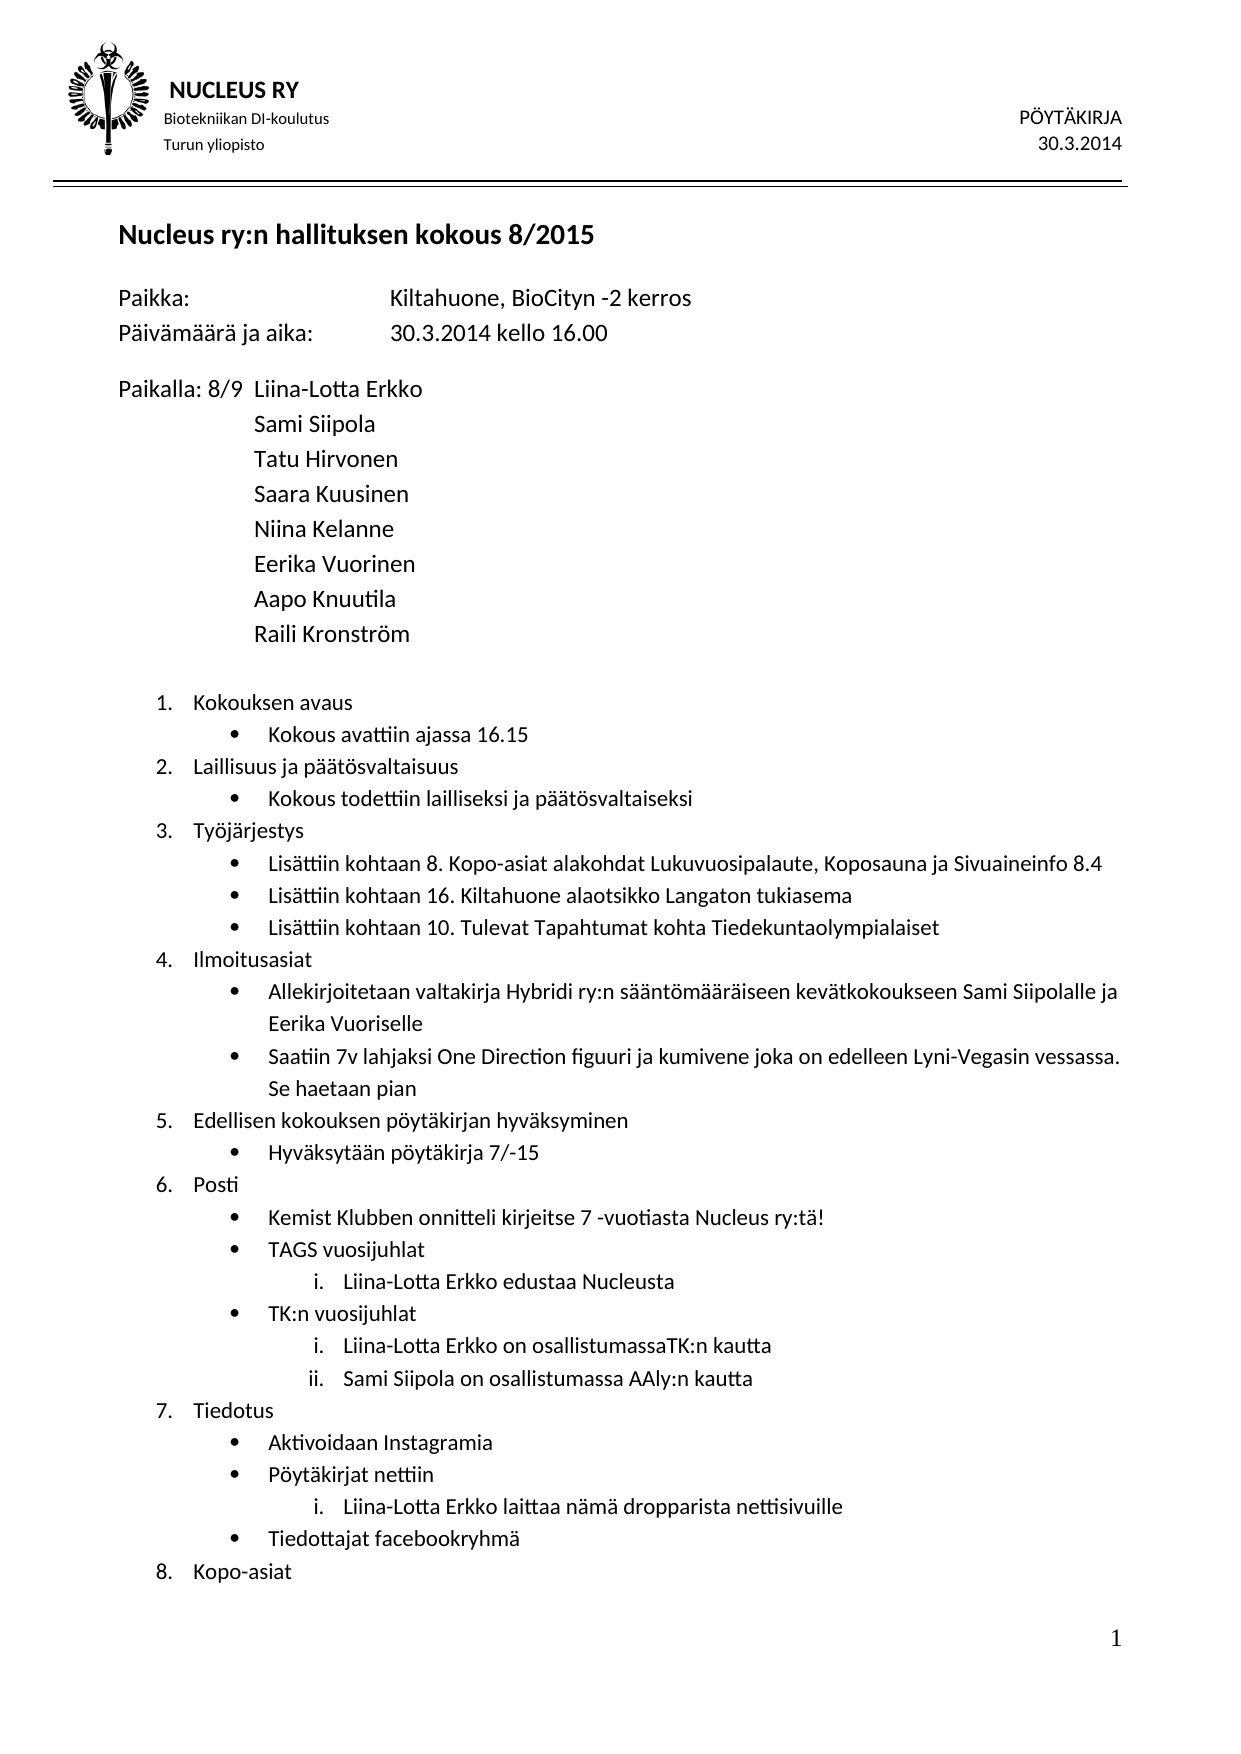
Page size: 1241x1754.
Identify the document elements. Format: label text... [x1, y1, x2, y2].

list Hyväksytään pöytäkirja 7/-15 [231, 1138, 1122, 1166]
list Lisättiin kohtaan 16. Kiltahuone alaotsikko Langaton tukiasema [231, 881, 1122, 909]
text Sami Siipola [118, 408, 1122, 438]
list Saatiin 7v lahjaksi One Direction figuuri ja kumivene joka on edelleen Lyni-Vegasin vessassa. Se haetaan pian [231, 1042, 1122, 1102]
list TK:n vuosijuhlat [231, 1299, 1122, 1327]
list Edellisen kokouksen pöytäkirjan hyväksyminen [156, 1106, 1122, 1134]
list Tiedottajat facebookryhmä [231, 1524, 1122, 1553]
list Laillisuus ja päätösvaltaisuus [156, 752, 1122, 780]
list Aktivoidaan Instagramia [231, 1428, 1122, 1456]
text Niina Kelanne [118, 513, 1122, 543]
text Paikalla: 8/9 Liina-Lotta Erkko [118, 373, 1122, 403]
list Kokouksen avaus [156, 688, 1122, 716]
list Lisättiin kohtaan 8. Kopo-asiat alakohdat Lukuvuosipalaute, Koposauna ja Sivuaineinfo 8.4 [231, 849, 1122, 877]
list Kemist Klubben onnitteli kirjeitse 7 -vuotiasta Nucleus ry:tä! [231, 1203, 1122, 1231]
text Saara Kuusinen [118, 478, 1122, 508]
list Posti [156, 1171, 1122, 1198]
list Sami Siipola on osallistumassa AAly:n kautta [324, 1364, 1122, 1392]
list Työjärjestys [156, 816, 1122, 844]
list Kokous todettiin lailliseksi ja päätösvaltaiseksi [231, 784, 1122, 812]
list Ilmoitusasiat [156, 945, 1122, 973]
text Aapo Knuutila [118, 583, 1122, 613]
text Nucleus ry:n hallituksen kokous 8/2015 [118, 216, 1122, 251]
list Kopo-asiat [156, 1557, 1122, 1585]
list Allekirjoitetaan valtakirja Hybridi ry:n sääntömääräiseen kevätkokoukseen Sami Siipolalle ja Eerika Vuoriselle [231, 977, 1122, 1038]
list Pöytäkirjat nettiin [231, 1460, 1122, 1488]
picture [64, 37, 151, 153]
text Raili Kronström [118, 618, 1122, 648]
text Eerika Vuorinen [118, 548, 1122, 578]
text Tatu Hirvonen [118, 443, 1122, 473]
list Liina-Lotta Erkko laittaa nämä dropparista nettisivuille [324, 1492, 1122, 1520]
list Liina-Lotta Erkko on osallistumassaTK:n kautta [324, 1331, 1122, 1359]
list Lisättiin kohtaan 10. Tulevat Tapahtumat kohta Tiedekuntaolympialaiset [231, 913, 1122, 941]
list Liina-Lotta Erkko edustaa Nucleusta [324, 1267, 1122, 1295]
list TAGS vuosijuhlat [231, 1235, 1122, 1263]
text Paikka: Kiltahuone, BioCityn -2 kerros Päivämäärä ja aika: 30.3.2014 kello 16.00 [118, 282, 1122, 347]
list Kokous avattiin ajassa 16.15 [231, 720, 1122, 748]
list Tiedotus [156, 1396, 1122, 1424]
